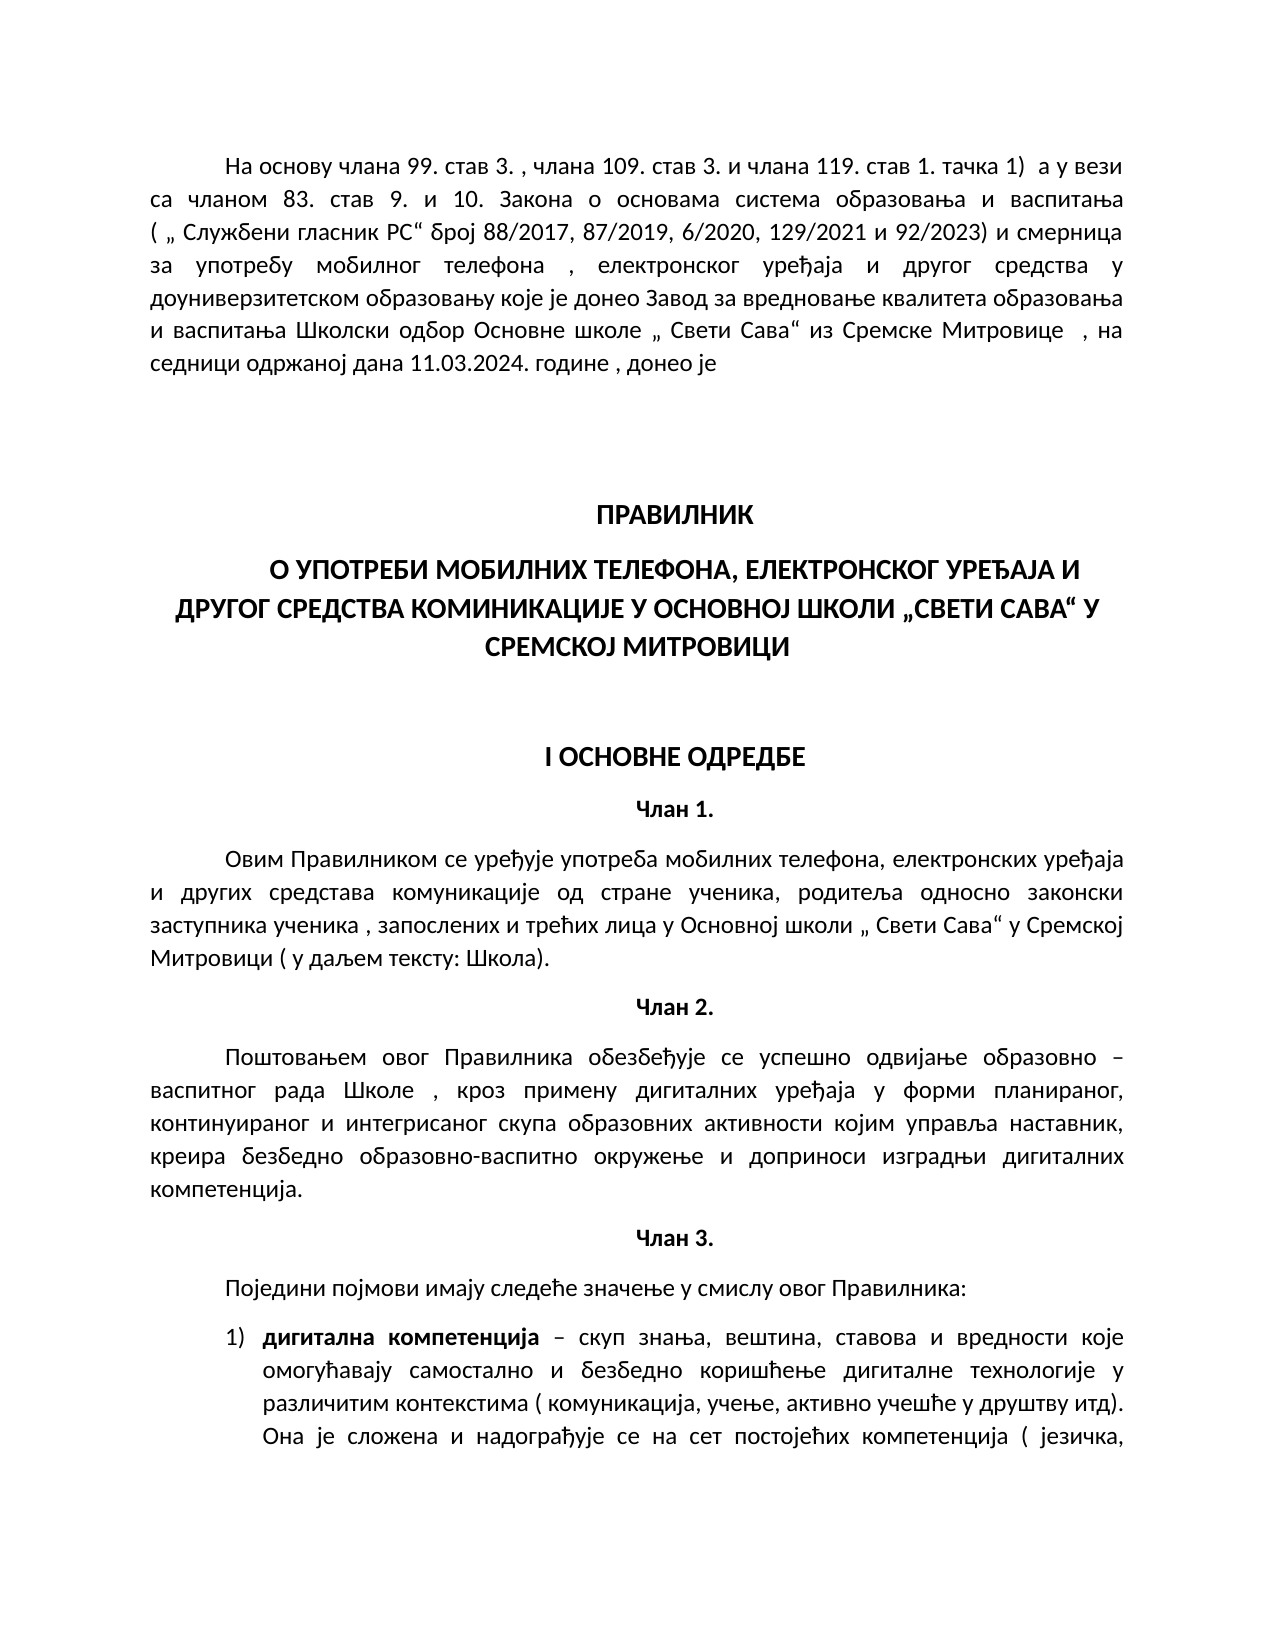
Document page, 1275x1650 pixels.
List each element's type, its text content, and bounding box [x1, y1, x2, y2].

text О УПОТРЕБИ МОБИЛНИХ ТЕЛЕФОНА, ЕЛЕКТРОНСКОГ УРЕЂАЈА И ДРУГОГ СРЕДСТВА КОМИНИКАЦИЈЕ У ОСНОВНОЈ ШКОЛИ „СВЕТИ САВА“ У СРЕМСКОЈ МИТРОВИЦИ [150, 551, 1125, 664]
text Поштовањем овог Правилника обезбеђује се успешно одвијање образовно – васпитног рада Школе , кроз примену дигиталних уређаја у форми планираног, континуираног и интегрисаног скупа образовних активности којим управља наставник, креира безбедно образовно-васпитно окружење и доприноси изградњи дигиталних компетенција. [150, 1041, 1125, 1203]
text На основу члана 99. став 3. , члана 109. став 3. и члана 119. став 1. тачка 1) а у вези са чланом 83. став 9. и 10. Закона о основама система образовања и васпитања ( „ Службени гласник РС“ број 88/2017, 87/2019, 6/2020, 129/2021 и 92/2023) и смерница за употребу мобилног телефона , електронског уређаја и другог средства у доуниверзитетском образовању које је донео Завод за вредновање квалитета образовања и васпитања Школски одбор Основне школе „ Свети Сава“ из Сремске Митровице , на седници одржаној дана 11.03.2024. године , донео је [150, 150, 1125, 378]
text Члан 2. [150, 991, 1125, 1022]
text Члан 3. [150, 1222, 1125, 1253]
text Поједини појмови имају следеће значење у смислу овог Правилника: [150, 1272, 1125, 1302]
text I ОСНОВНЕ ОДРЕДБЕ [150, 738, 1125, 774]
text ПРАВИЛНИК [150, 496, 1125, 532]
text Члан 1. [150, 793, 1125, 824]
text Овим Правилником се уређује употреба мобилних телефона, електронских уређаја и других средстава комуникације од стране ученика, родитеља односно законски заступника ученика , запослених и трећих лица у Основној школи „ Свети Сава“ у Сремској Митровици ( у даљем тексту: Школа). [150, 843, 1125, 972]
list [225, 1321, 1125, 1451]
